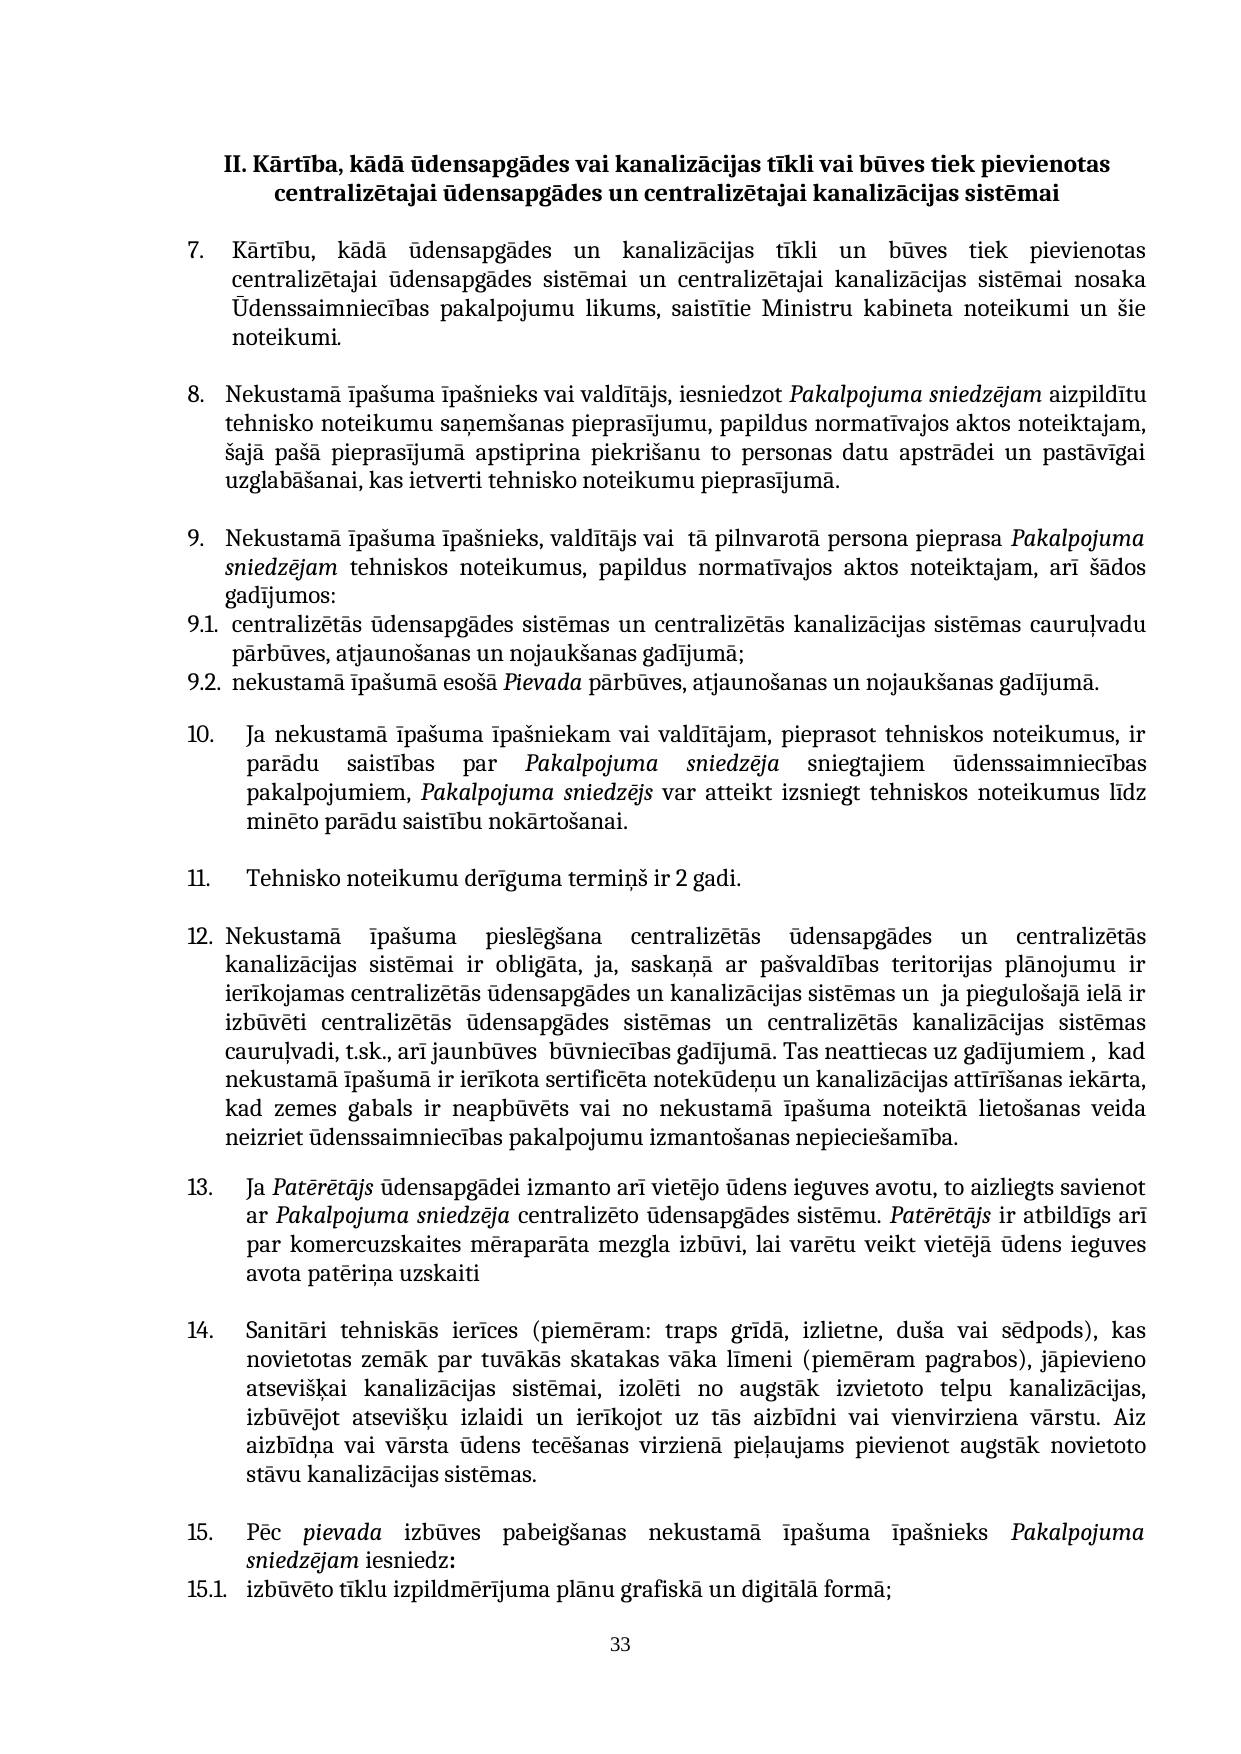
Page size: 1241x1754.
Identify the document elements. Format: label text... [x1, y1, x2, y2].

text II. Kārtība, kādā ūdensapgādes vai kanalizācijas tīkli vai būves tiek pievienotas centralizētajai ūdensapgādes un centralizētajai kanalizācijas sistēmai [187, 150, 1147, 207]
list Sanitāri tehniskās ierīces (piemēram: traps grīdā, izlietne, duša vai sēdpods), kas novietotas zemāk par tuvākās skatakas vāka līmeni (piemēram pagrabos), jāpievieno atsevišķai kanalizācijas sistēmai, izolēti no augstāk izvietoto telpu kanalizācijas, izbūvējot atsevišķu izlaidi un ierīkojot uz tās aizbīdni vai vienvirziena vārstu. Aiz aizbīdņa vai vārsta ūdens tecēšanas virzienā pieļaujams pievienot augstāk novietoto stāvu kanalizācijas sistēmas. [187, 1316, 1147, 1489]
list Tehnisko noteikumu derīguma termiņš ir 2 gadi. [187, 864, 1147, 893]
list centralizētās ūdensapgādes sistēmas un centralizētās kanalizācijas sistēmas cauruļvadu pārbūves, atjaunošanas un nojaukšanas gadījumā; [187, 610, 1147, 667]
list nekustamā īpašumā esošā Pievada pārbūves, atjaunošanas un nojaukšanas gadījumā. [187, 667, 1147, 696]
list Ja Patērētājs ūdensapgādei izmanto arī vietējo ūdens ieguves avotu, to aizliegts savienot ar Pakalpojuma sniedzēja centralizēto ūdensapgādes sistēmu. Patērētājs ir atbildīgs arī par komercuzskaites mēraparāta mezgla izbūvi, lai varētu veikt vietējā ūdens ieguves avota patēriņa uzskaiti [187, 1172, 1147, 1287]
list Nekustamā īpašuma pieslēgšana centralizētās ūdensapgādes un centralizētās kanalizācijas sistēmai ir obligāta, ja, saskaņā ar pašvaldības teritorijas plānojumu ir ierīkojamas centralizētās ūdensapgādes un kanalizācijas sistēmas un ja piegulošajā ielā ir izbūvēti centralizētās ūdensapgādes sistēmas un centralizētās kanalizācijas sistēmas cauruļvadi, t.sk., arī jaunbūves būvniecības gadījumā. Tas neattiecas uz gadījumiem , kad nekustamā īpašumā ir ierīkota sertificēta notekūdeņu un kanalizācijas attīrīšanas iekārta, kad zemes gabals ir neapbūvēts vai no nekustamā īpašuma noteiktā lietošanas veida neizriet ūdenssaimniecības pakalpojumu izmantošanas nepieciešamība. [187, 922, 1147, 1152]
list Pēc pievada izbūves pabeigšanas nekustamā īpašuma īpašnieks Pakalpojuma sniedzējam iesniedz: [187, 1517, 1147, 1575]
list izbūvēto tīklu izpildmērījuma plānu grafiskā un digitālā formā; [187, 1575, 1147, 1604]
list Kārtību, kādā ūdensapgādes un kanalizācijas tīkli un būves tiek pievienotas centralizētajai ūdensapgādes sistēmai un centralizētajai kanalizācijas sistēmai nosaka Ūdenssaimniecības pakalpojumu likums, saistītie Ministru kabineta noteikumi un šie noteikumi. [187, 236, 1147, 351]
list Nekustamā īpašuma īpašnieks vai valdītājs, iesniedzot Pakalpojuma sniedzējam aizpildītu tehnisko noteikumu saņemšanas pieprasījumu, papildus normatīvajos aktos noteiktajam, šajā pašā pieprasījumā apstiprina piekrišanu to personas datu apstrādei un pastāvīgai uzglabāšanai, kas ietverti tehnisko noteikumu pieprasījumā. [187, 380, 1147, 495]
list Nekustamā īpašuma īpašnieks, valdītājs vai tā pilnvarotā persona pieprasa Pakalpojuma sniedzējam tehniskos noteikumus, papildus normatīvajos aktos noteiktajam, arī šādos gadījumos: [187, 524, 1147, 610]
list Ja nekustamā īpašuma īpašniekam vai valdītājam, pieprasot tehniskos noteikumus, ir parādu saistības par Pakalpojuma sniedzēja sniegtajiem ūdenssaimniecības pakalpojumiem, Pakalpojuma sniedzējs var atteikt izsniegt tehniskos noteikumus līdz minēto parādu saistību nokārtošanai. [187, 720, 1147, 835]
